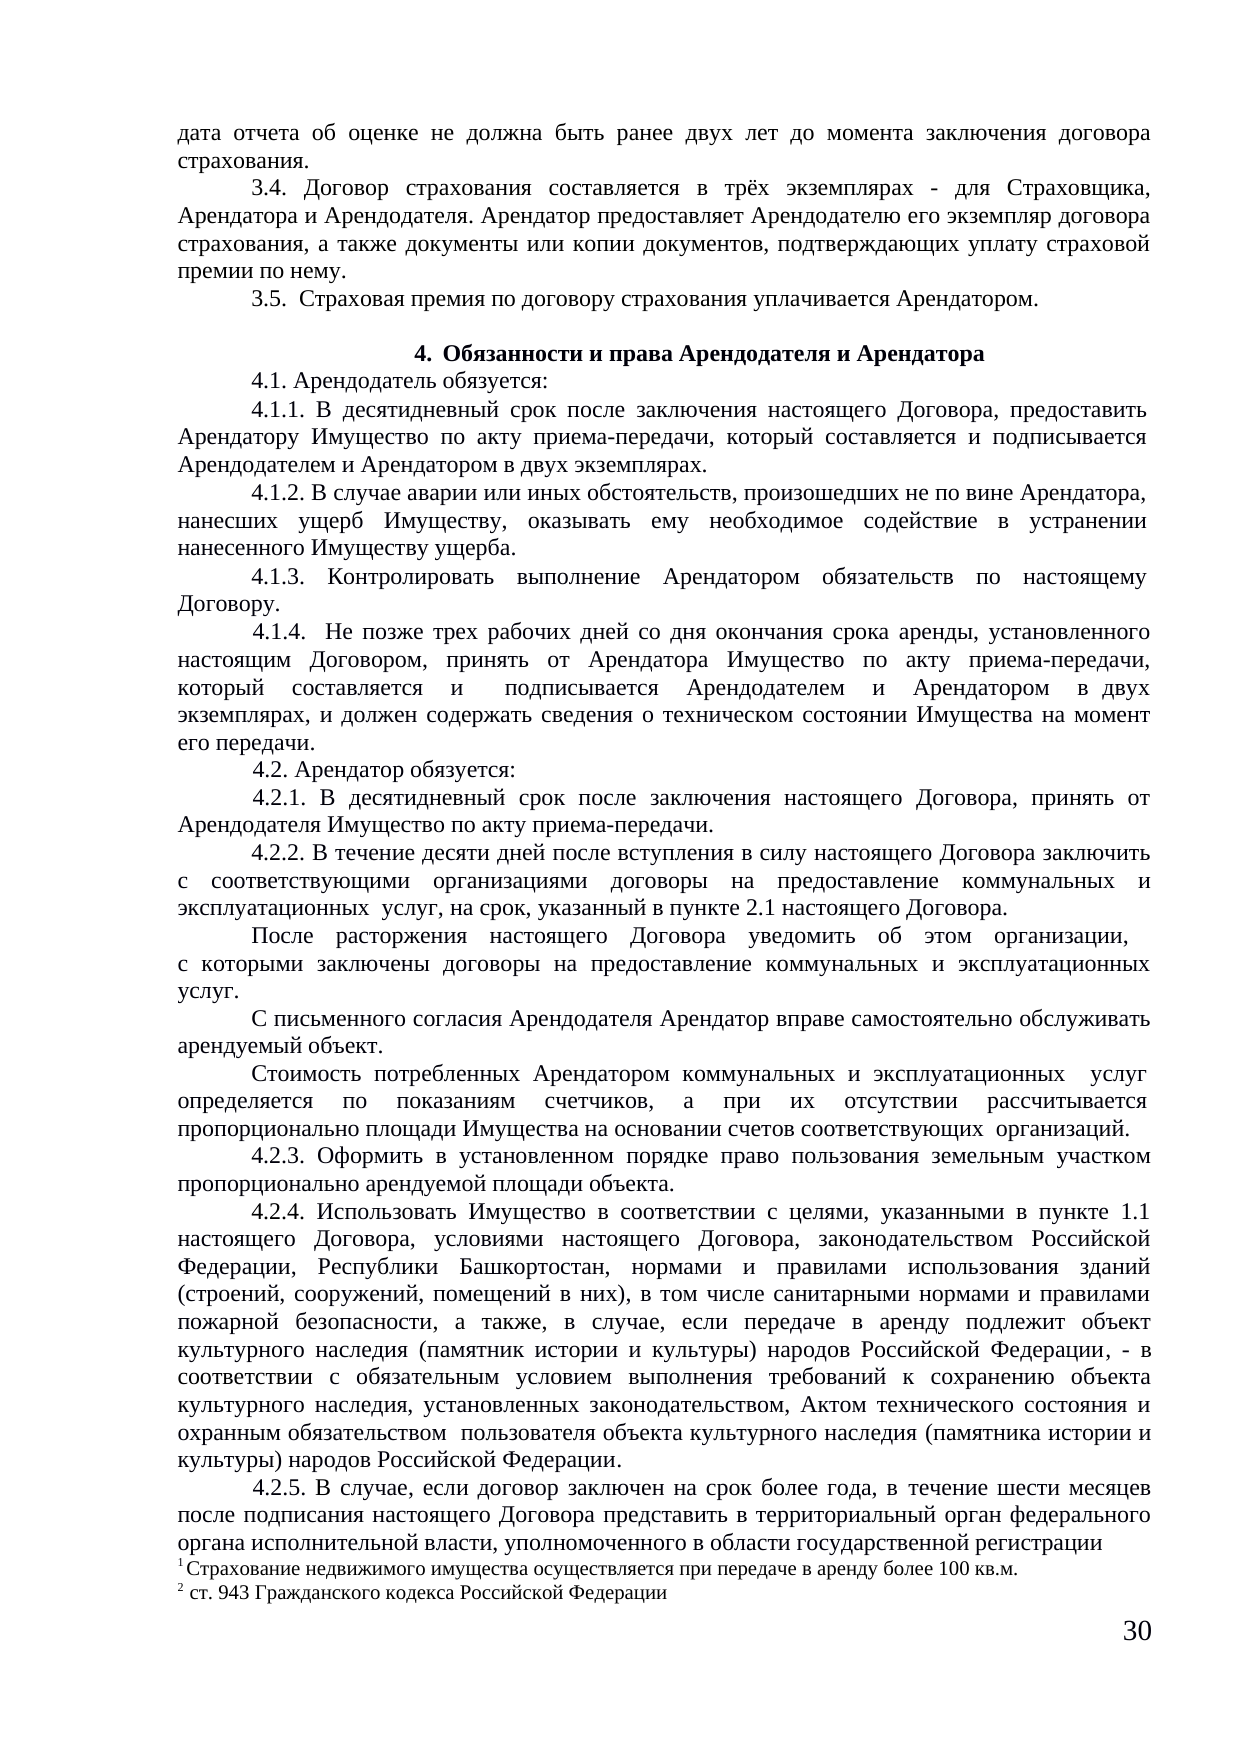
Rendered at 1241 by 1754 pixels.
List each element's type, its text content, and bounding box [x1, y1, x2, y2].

text 4.2. Арендатор обязуется: [177, 755, 1152, 783]
text 4.1.2. В случае аварии или иных обстоятельств, произошедших не по вине Арендатора, нанесших ущерб Имуществу, оказывать ему необходимое содействие в устранении нанесенного Имуществу ущерба. [177, 479, 1148, 561]
text 4.2.4. Использовать Имущество в соответствии с целями, указанными в пункте 1.1 настоящего Договора, условиями настоящего Договора, законодательством Российской Федерации, Республики Башкортостан, нормами и правилами использования зданий (строений, сооружений, помещений в них), в том числе санитарными нормами и правилами пожарной безопасности, а также, в случае, если передаче в аренду подлежит объект культурного наследия (памятник истории и культуры) народов Российской Федерации, - в соответствии с обязательным условием выполнения требований к сохранению объекта культурного наследия, установленных законодательством, Актом технического состояния и охранным обязательством пользователя объекта культурного наследия (памятника истории и культуры) народов Российской Федерации. [177, 1197, 1152, 1473]
text 4.2.2. В течение десяти дней после вступления в силу настоящего Договора заключить с соответствующими организациями договоры на предоставление коммунальных и эксплуатационных услуг, на срок, указанный в пункте 2.1 настоящего Договора. [177, 838, 1152, 921]
text 4.2.1. В десятидневный срок после заключения настоящего Договора, принять от Арендодателя Имущество по акту приема-передачи. [177, 783, 1152, 838]
text 2 ст. 943 Гражданского кодекса Российской Федерации [177, 1579, 1152, 1604]
text 4.2.5. В случае, если договор заключен на срок более года, в течение шести месяцев после подписания настоящего Договора представить в территориальный орган федерального органа исполнительной власти, уполномоченного в области государственной регистрации [177, 1473, 1152, 1556]
text 4.1.4. Не позже трех рабочих дней со дня окончания срока аренды, установленного настоящим Договором, принять от Арендатора Имущество по акту приема-передачи, который составляется и подписывается Арендодателем и Арендатором в двух экземплярах, и должен содержать сведения о техническом состоянии Имущества на момент его передачи. [177, 617, 1152, 755]
text Стоимость потребленных Арендатором коммунальных и эксплуатационных услуг определяется по показаниям счетчиков, а при их отсутствии рассчитывается пропорционально площади Имущества на основании счетов соответствующих организаций. [177, 1059, 1148, 1141]
text 1 Страхование недвижимого имущества осуществляется при передаче в аренду более 100 кв.м. [177, 1556, 1152, 1579]
text 4.1.1. В десятидневный срок после заключения настоящего Договора, предоставить Арендатору Имущество по акту приема-передачи, который составляется и подписывается Арендодателем и Арендатором в двух экземплярах. [177, 395, 1148, 478]
text 3.5. Страховая премия по договору страхования уплачивается Арендатором. [177, 284, 1152, 311]
text 4.2.3. Оформить в установленном порядке право пользования земельным участком пропорционально арендуемой площади объекта. [177, 1141, 1152, 1197]
text 4.1.3. Контролировать выполнение Арендатором обязательств по настоящему Договору. [177, 562, 1148, 617]
text После расторжения настоящего Договора уведомить об этом организации, с которыми заключены договоры на предоставление коммунальных и эксплуатационных услуг. [177, 921, 1152, 1004]
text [177, 118, 1152, 173]
text 4.1. Арендодатель обязуется: [177, 367, 1148, 394]
text 4. Обязанности и права Арендодателя и Арендатора [177, 339, 1148, 367]
text 3.4. Договор страхования составляется в трёх экземплярах - для Страховщика, Арендатора и Арендодателя. Арендатор предоставляет Арендодателю его экземпляр договора страхования, а также документы или копии документов, подтверждающих уплату страховой премии по нему. [177, 173, 1152, 284]
text С письменного согласия Арендодателя Арендатор вправе самостоятельно обслуживать арендуемый объект. [177, 1004, 1152, 1059]
